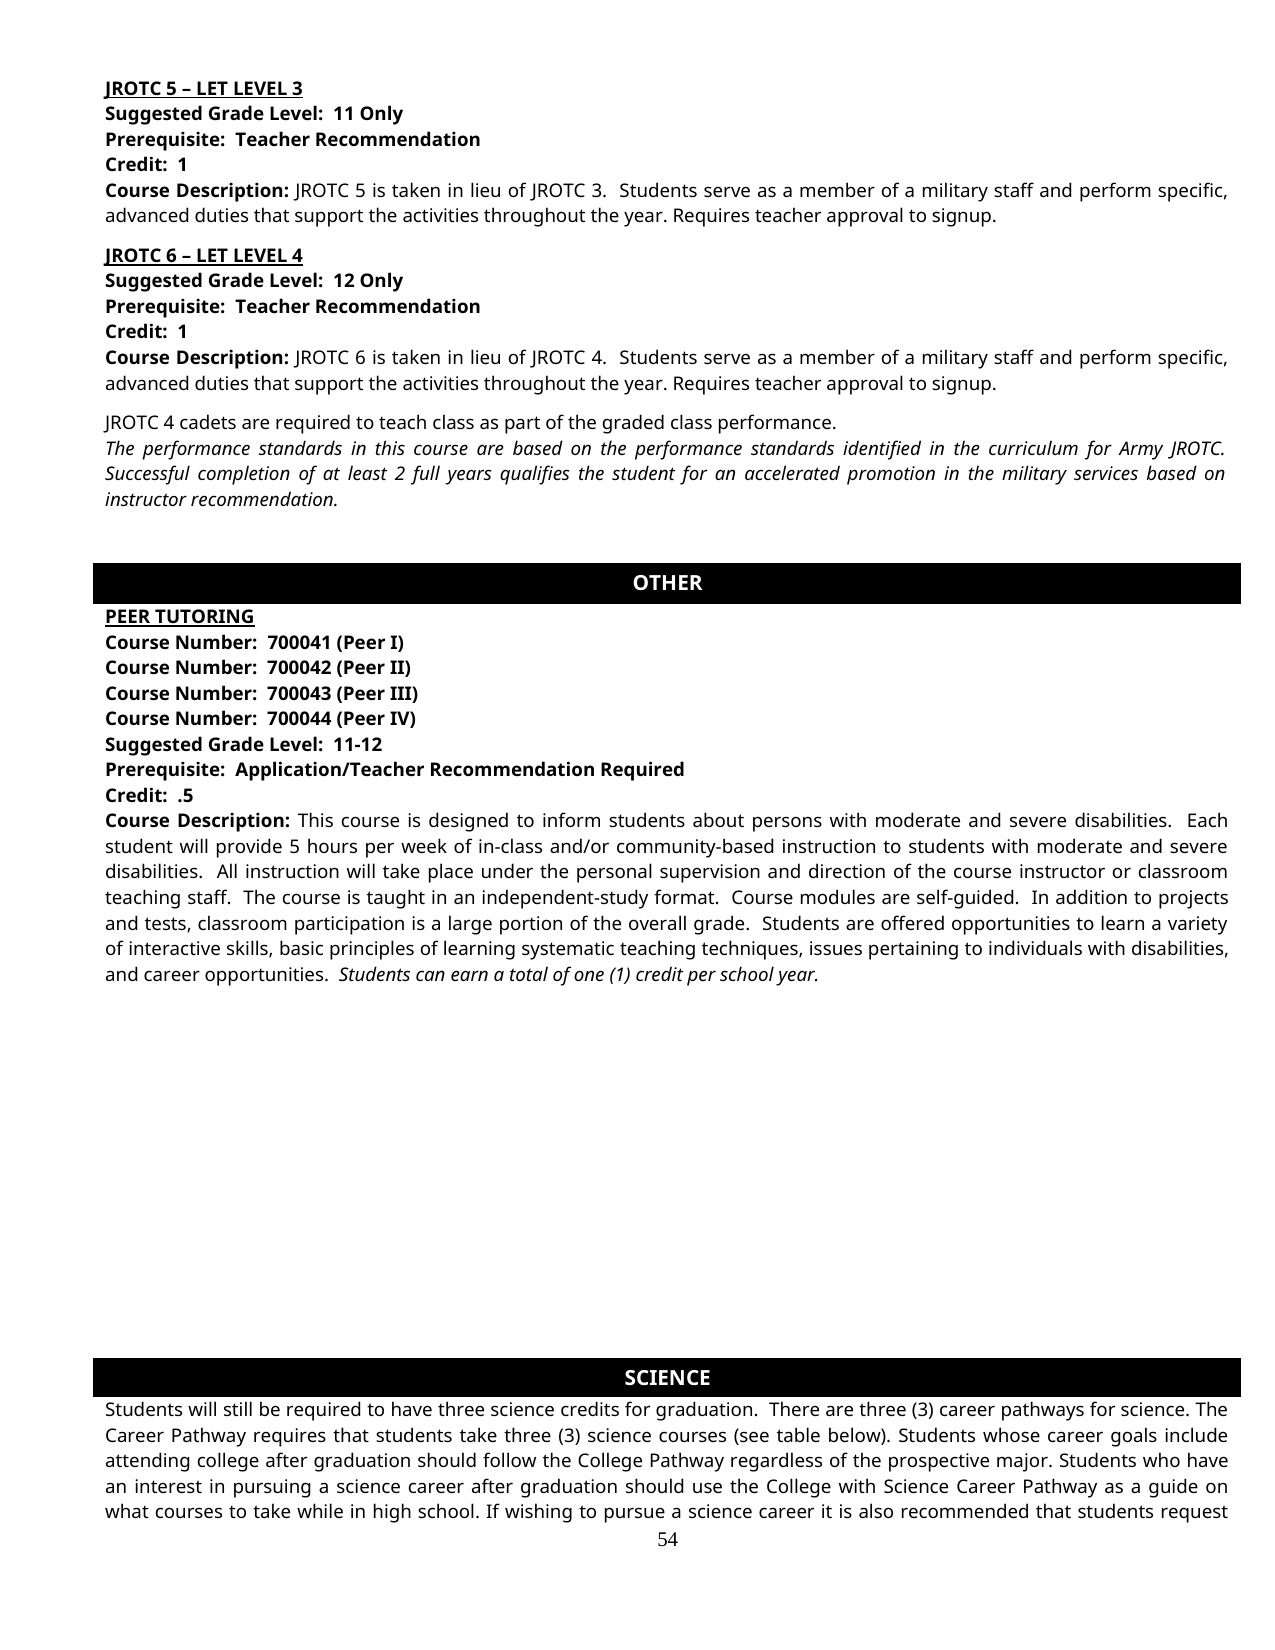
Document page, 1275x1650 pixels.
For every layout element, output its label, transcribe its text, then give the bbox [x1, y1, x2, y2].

text Course Number: 700044 (Peer IV) [105, 706, 1230, 731]
text Course Description: JROTC 5 is taken in lieu of JROTC 3. Students serve as a member of a military staff and perform specific, advanced duties that support the activities throughout the year. Requires teacher approval to signup. [105, 177, 1230, 228]
text JROTC 5 – LET LEVEL 3 [105, 75, 1230, 101]
text Course Number: 700043 (Peer III) [105, 680, 1230, 706]
text Credit: .5 [105, 782, 1230, 808]
text Credit: 1 [105, 152, 1230, 177]
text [105, 1397, 1230, 1524]
subtitle Other [97, 566, 1238, 601]
text The performance standards in this course are based on the performance standards identified in the curriculum for Army JROTC. Successful completion of at least 2 full years qualifies the student for an accelerated promotion in the military services based on instructor recommendation. [105, 435, 1230, 512]
text Prerequisite: Teacher Recommendation [105, 126, 1230, 152]
text Suggested Grade Level: 11 Only [105, 101, 1230, 126]
text Suggested Grade Level: 12 Only [105, 268, 1230, 293]
text Course Description: This course is designed to inform students about persons with moderate and severe disabilities. Each student will provide 5 hours per week of in-class and/or community-based instruction to students with moderate and severe disabilities. All instruction will take place under the personal supervision and direction of the course instructor or classroom teaching staff. The course is taught in an independent-study format. Course modules are self-guided. In addition to projects and tests, classroom participation is a large portion of the overall grade. Students are offered opportunities to learn a variety of interactive skills, basic principles of learning systematic teaching techniques, issues pertaining to individuals with disabilities, and career opportunities. Students can earn a total of one (1) credit per school year. [105, 808, 1230, 986]
text Prerequisite: Teacher Recommendation [105, 293, 1230, 319]
text Suggested Grade Level: 11-12 [105, 731, 1230, 757]
subtitle Science [97, 1361, 1238, 1394]
text JROTC 6 – LET LEVEL 4 [105, 242, 1230, 268]
text Course Number: 700042 (Peer II) [105, 655, 1230, 680]
text JROTC 4 cadets are required to teach class as part of the graded class performance. [105, 409, 1230, 435]
text Course Number: 700041 (Peer I) [105, 629, 1230, 655]
text Course Description: JROTC 6 is taken in lieu of JROTC 4. Students serve as a member of a military staff and perform specific, advanced duties that support the activities throughout the year. Requires teacher approval to signup. [105, 344, 1230, 395]
text Credit: 1 [105, 319, 1230, 344]
text Prerequisite: Application/Teacher Recommendation Required [105, 757, 1230, 782]
text Peer Tutoring [105, 604, 1230, 629]
